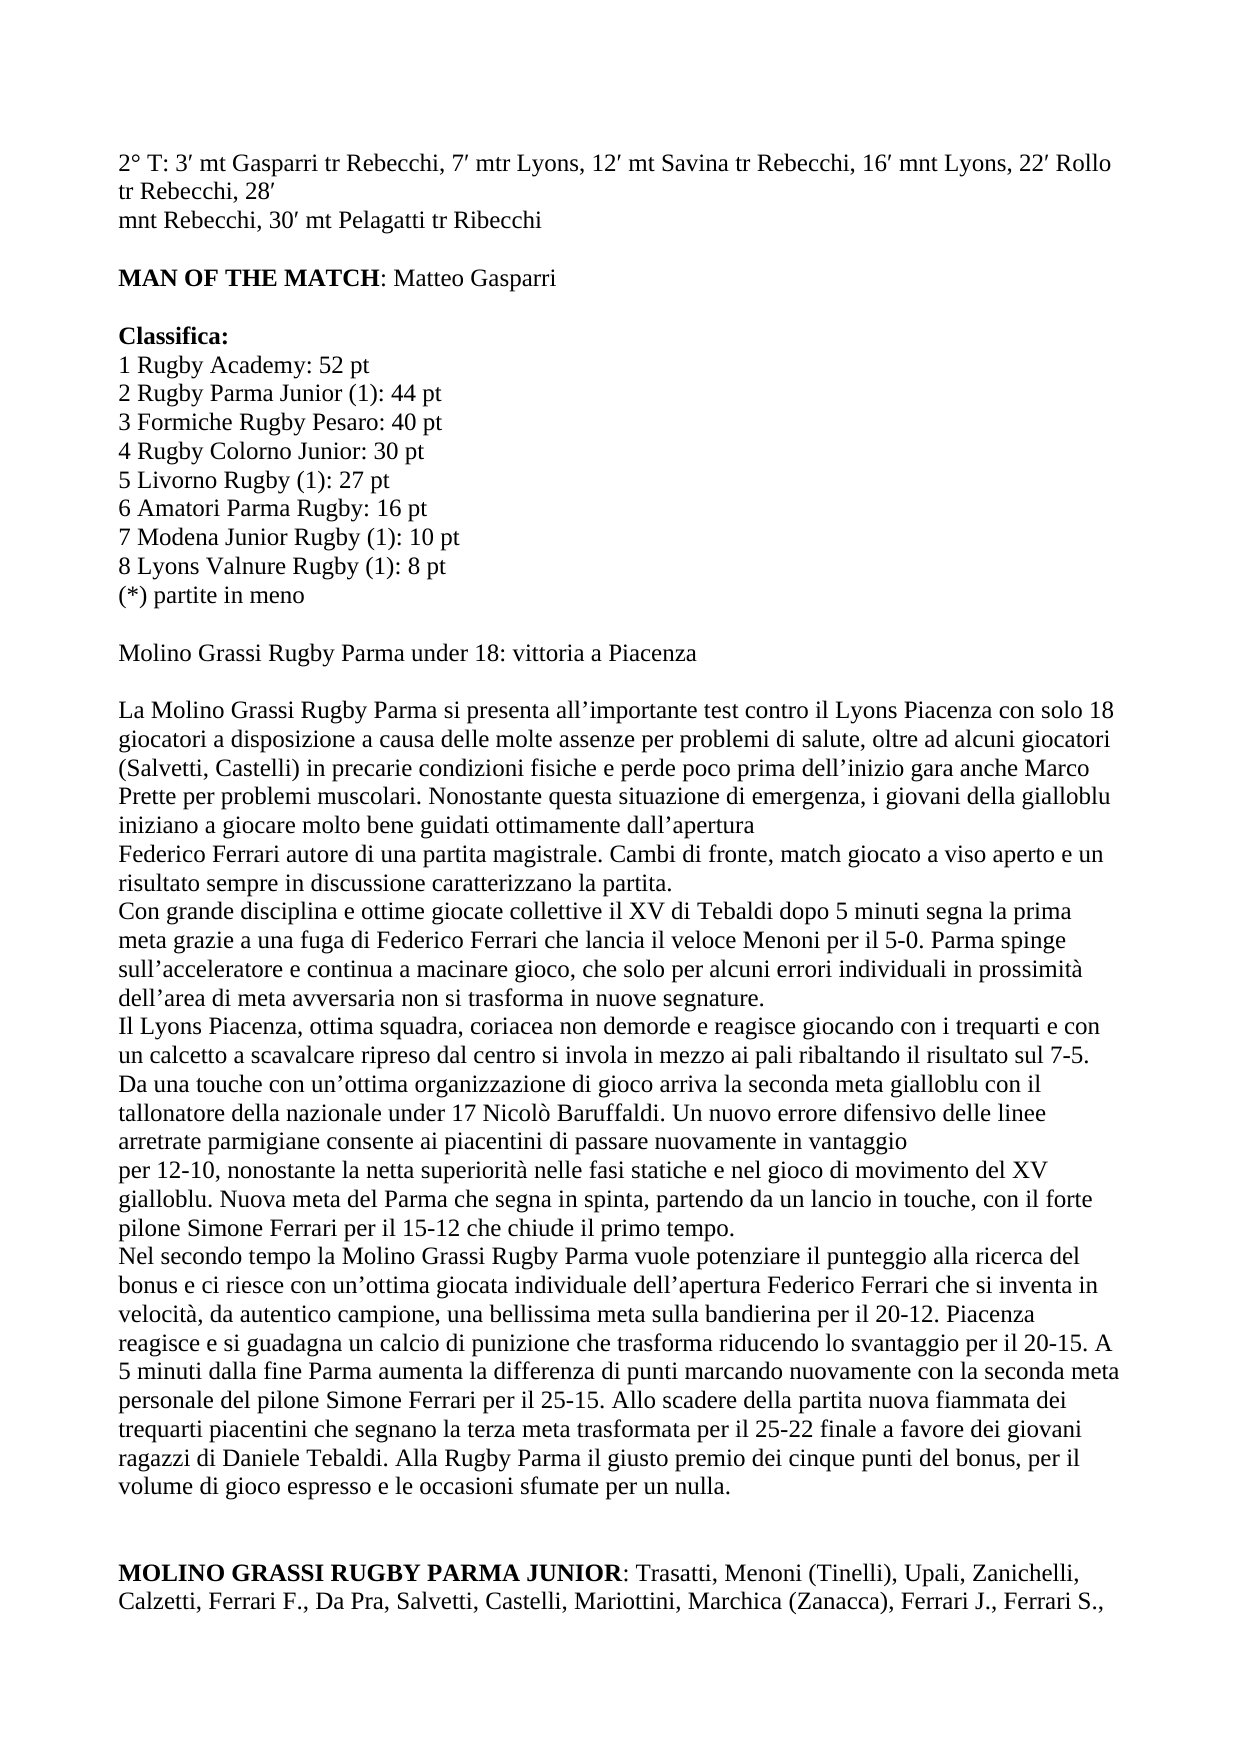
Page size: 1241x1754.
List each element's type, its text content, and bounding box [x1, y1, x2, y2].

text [118, 638, 1122, 1615]
text MAN OF THE MATCH: Matteo Gasparri [118, 263, 1122, 292]
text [118, 148, 1122, 234]
text Classifica: 1 Rugby Academy: 52 pt 2 Rugby Parma Junior (1): 44 pt 3 Formiche Rugby Pesaro: 40 pt 4 Rugby Colorno Junior: 30 pt 5 Livorno Rugby (1): 27 pt 6 Amatori Parma Rugby: 16 pt 7 Modena Junior Rugby (1): 10 pt 8 Lyons Valnure Rugby (1): 8 pt (*) partite in meno [118, 321, 1122, 608]
